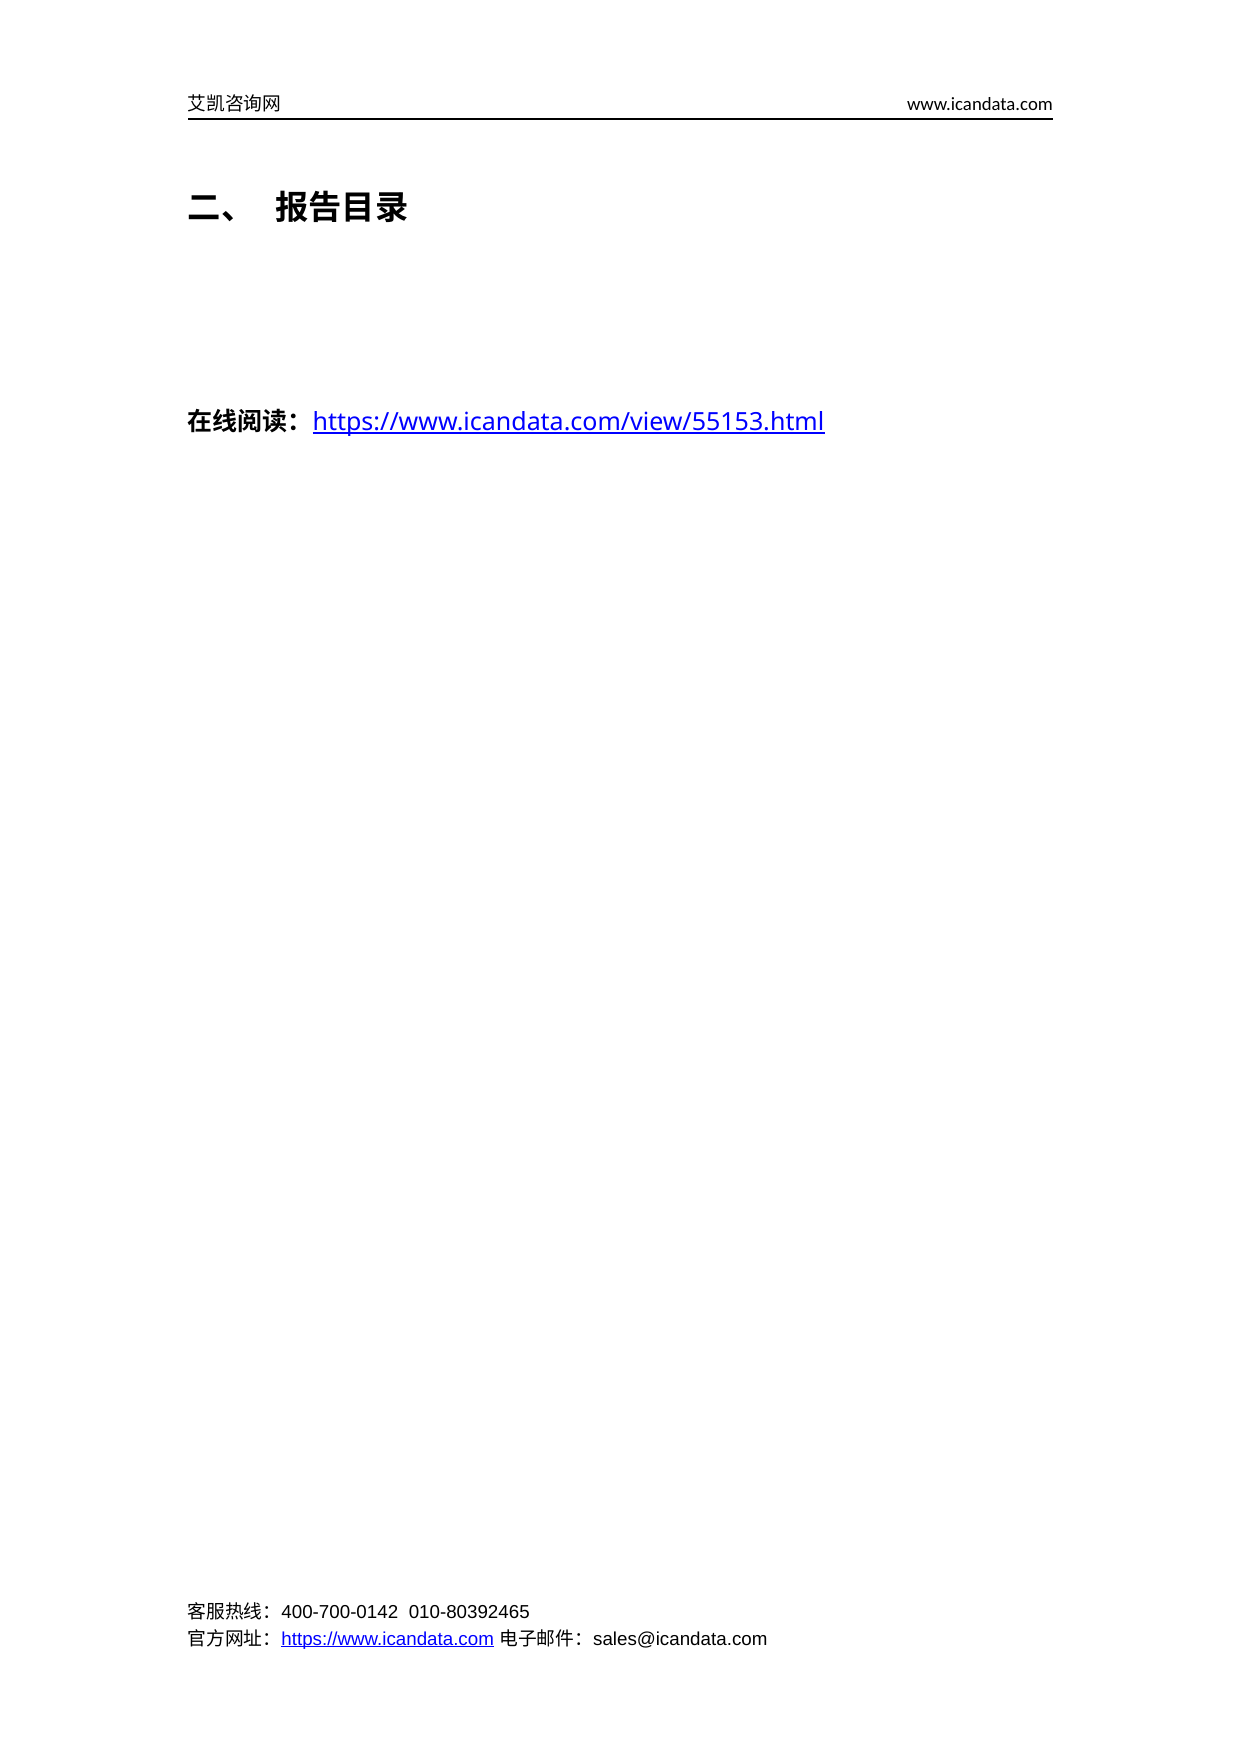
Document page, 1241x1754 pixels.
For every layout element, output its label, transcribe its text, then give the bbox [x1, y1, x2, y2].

subtitle 报告目录 [187, 172, 1053, 237]
text 在线阅读：https://www.icandata.com/view/55153.html [187, 387, 1053, 452]
